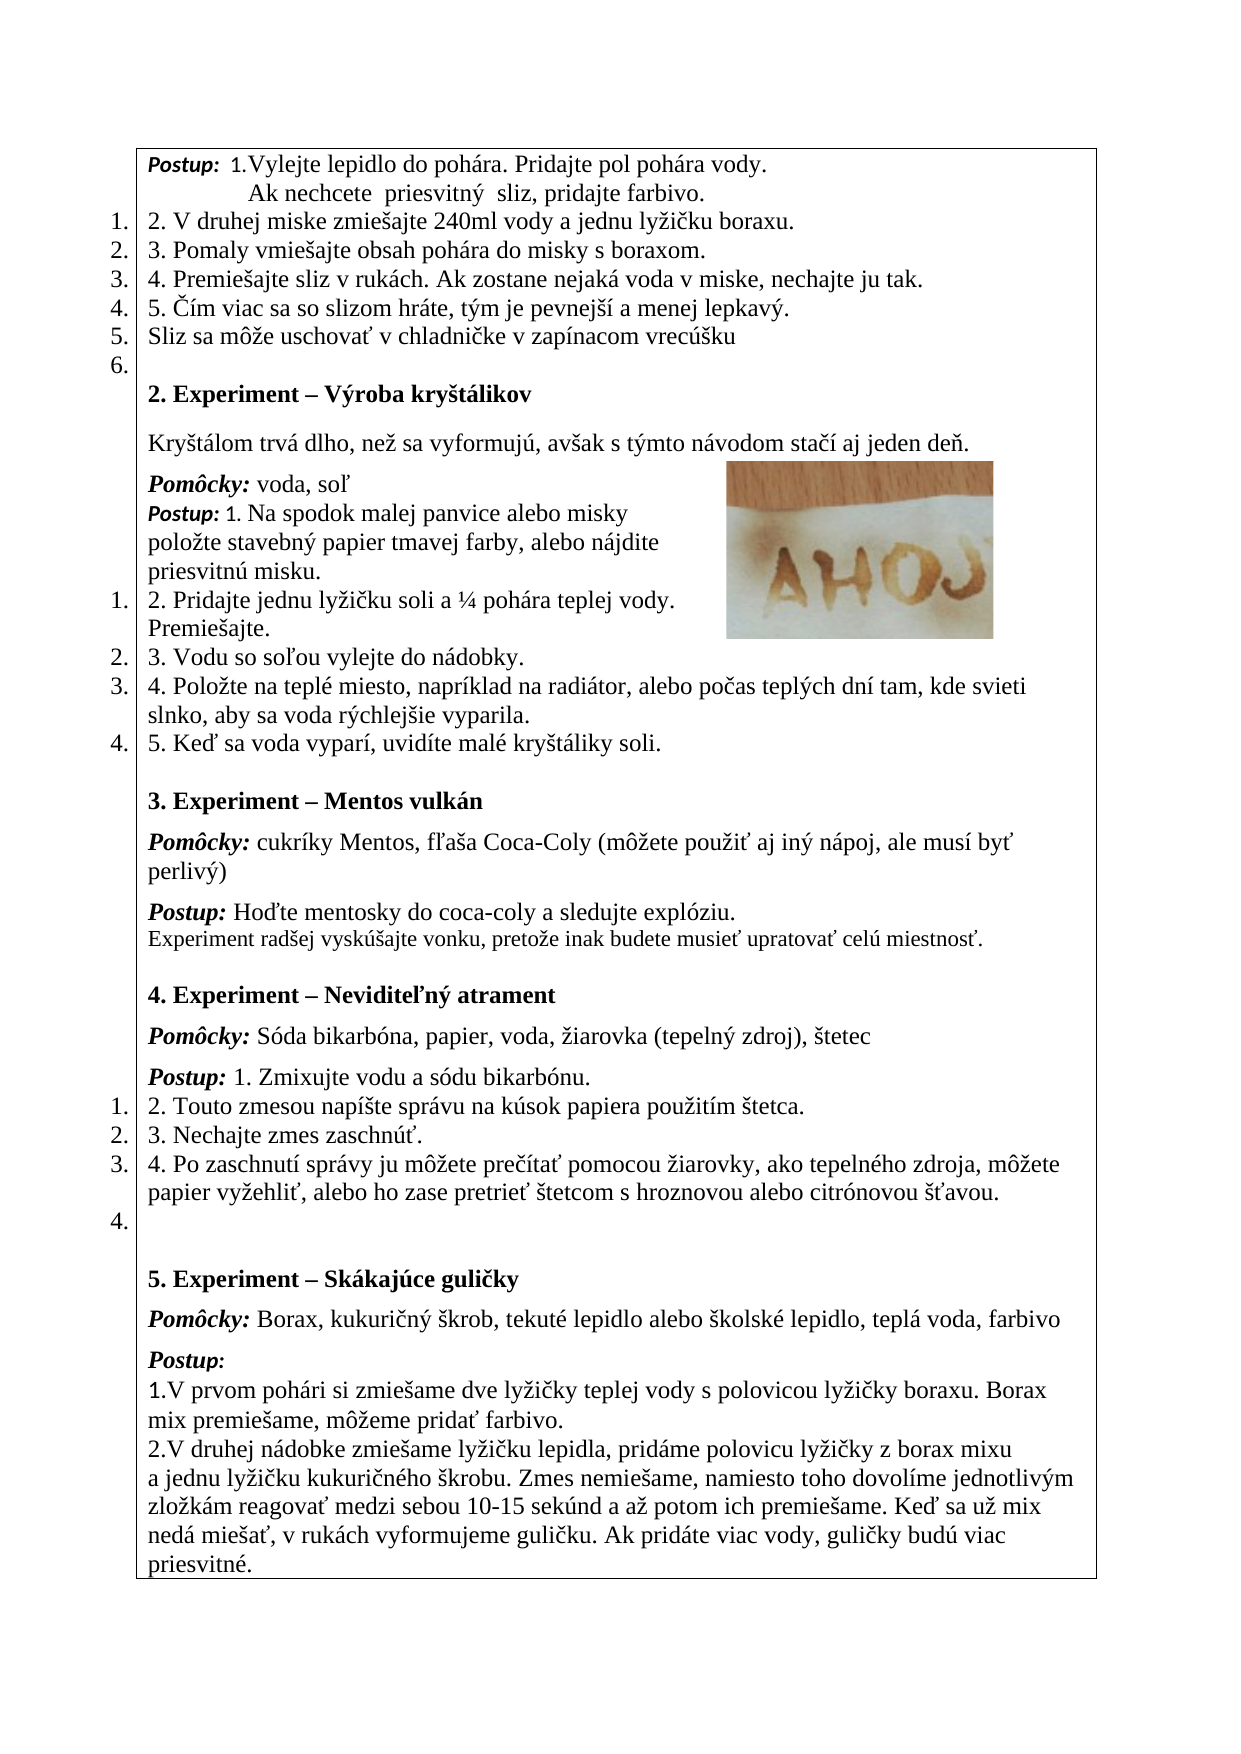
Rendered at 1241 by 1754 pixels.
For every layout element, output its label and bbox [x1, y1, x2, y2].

table_header [137, 149, 1096, 1578]
